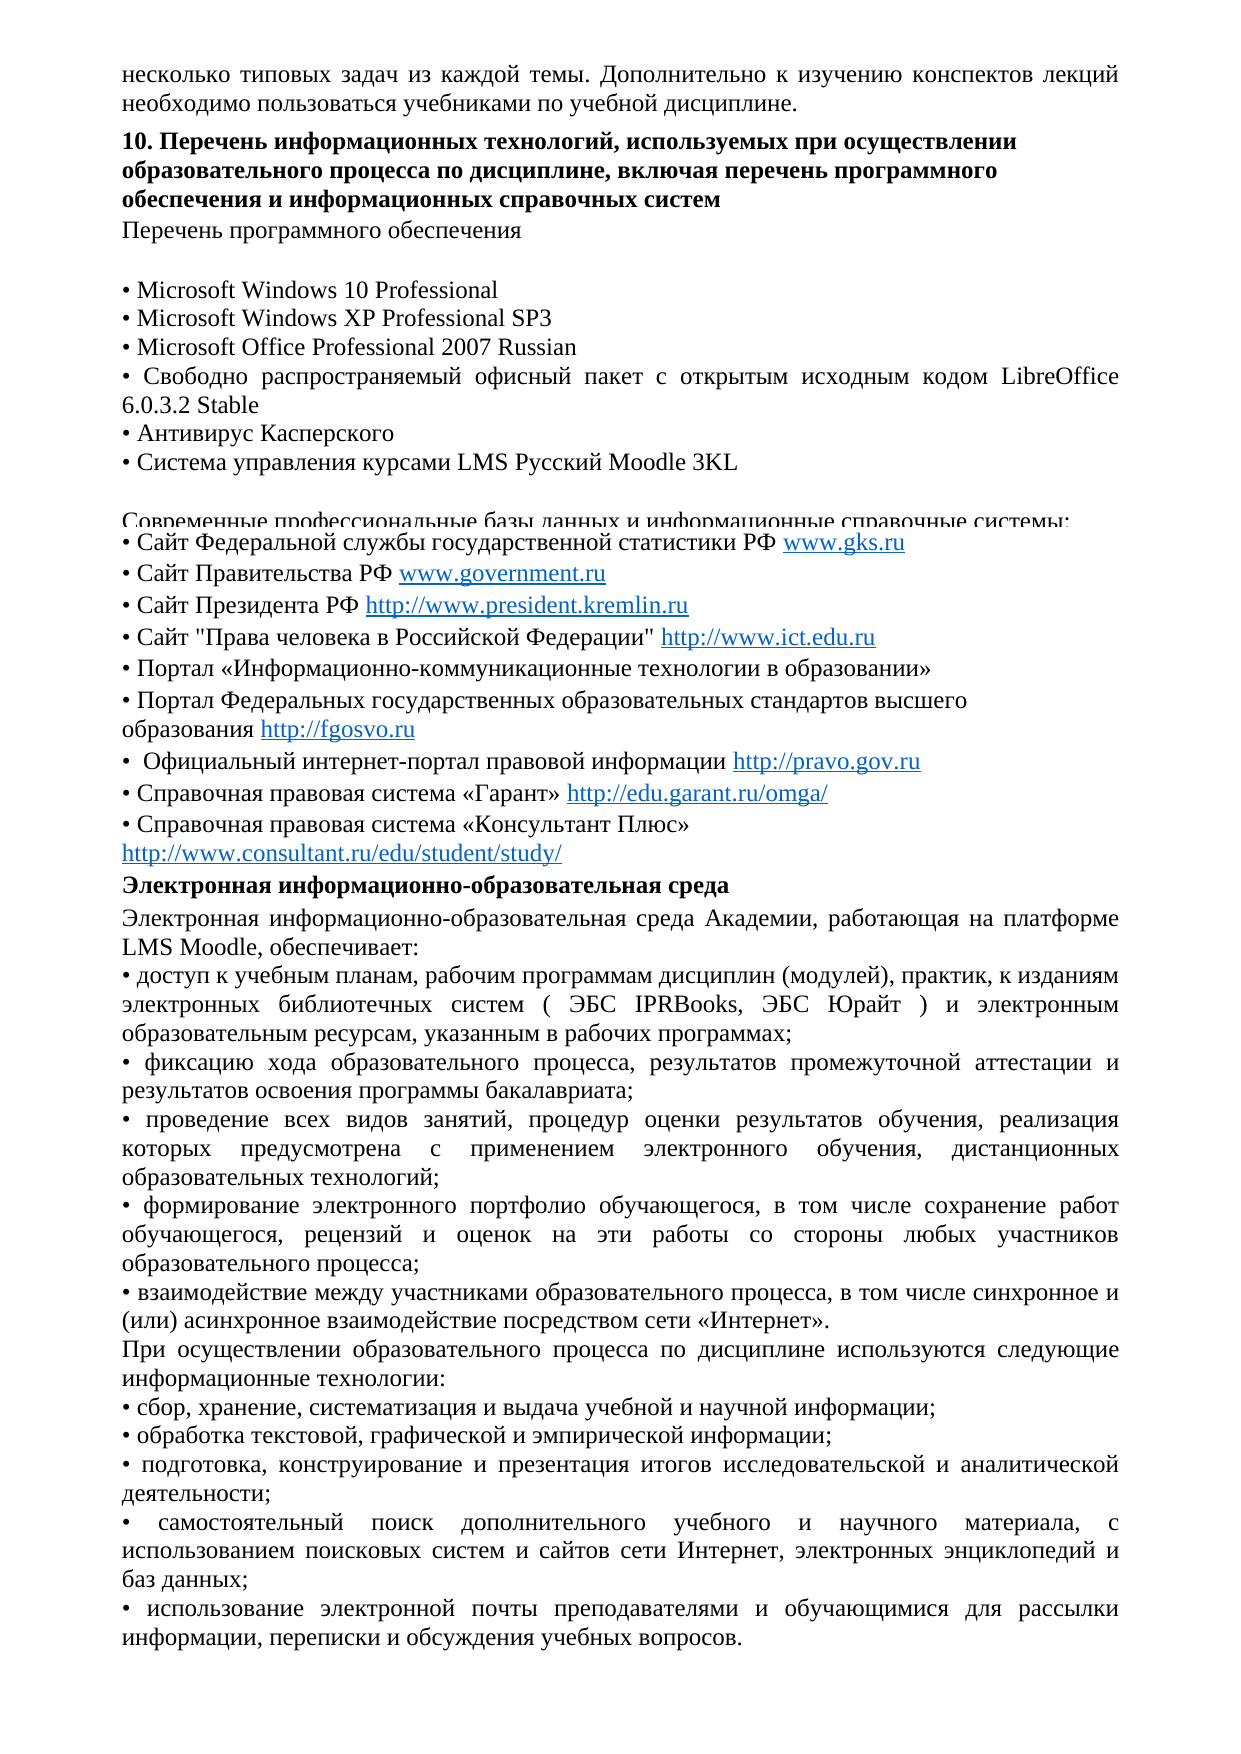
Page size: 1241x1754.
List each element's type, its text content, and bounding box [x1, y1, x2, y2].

table_cell Перечень программного обеспечения • Microsoft Windows 10 Professional • Microsoft Windows XP Professional SP3 • Microsoft Office Professional 2007 Russian • Cвободно распространяемый офисный пакет с открытым исходным кодом LibreOffice 6.0.3.2 Stable • Антивирус Касперского • Cистема управления курсами LMS Русский Moodle 3KL Современные профессиональные базы данных и информационные справочные системы: [118, 215, 1124, 527]
table_cell Электронная информационно-образовательная среда Академии, работающая на платформе LMS Moodle, обеспечивает: • доступ к учебным планам, рабочим программам дисциплин (модулей), практик, к изданиям электронных библиотечных систем ( ЭБС IPRBooks, ЭБС Юрайт ) и электронным образовательным ресурсам, указанным в рабочих программах; • фиксацию хода образовательного процесса, результатов промежуточной аттестации и результатов освоения программы бакалавриата; • проведение всех видов занятий, процедур оценки результатов обучения, реализация которых предусмотрена с применением электронного обучения, дистанционных образовательных технологий; • формирование электронного портфолио обучающегося, в том числе сохранение работ обучающегося, рецензий и оценок на эти работы со стороны любых участников образовательного процесса; • взаимодействие между участниками образовательного процесса, в том числе синхронное и (или) асинхронное взаимодействие посредством сети «Интернет». При осуществлении образовательного процесса по дисциплине используются следующие информационные технологии: • сбор, хранение, систематизация и выдача учебной и научной информации; • обработка текстовой, графической и эмпирической информации; • подготовка, конструирование и презентация итогов исследовательской и аналитической деятельности; • самостоятельный поиск дополнительного учебного и научного материала, с использованием поисковых систем и сайтов сети Интернет, электронных энциклопедий и баз данных; • использование электронной почты преподавателями и обучающимися для рассылки информации, переписки и обсуждения учебных вопросов. [118, 903, 1124, 1662]
table_cell • Официальный интернет-портал правовой информации http://pravo.gov.ru [118, 746, 1124, 778]
table_cell • Портал «Информационно-коммуникационные технологии в образовании» [118, 654, 1124, 685]
table_cell • Сайт Президента РФ http://www.president.kremlin.ru [118, 590, 1124, 622]
table_cell • Справочная правовая система «Консультант Плюс» http://www.consultant.ru/edu/student/study/ [118, 809, 1124, 870]
table_cell • Справочная правовая система «Гарант» http://edu.garant.ru/omga/ [118, 778, 1124, 809]
table_cell Электронная информационно-образовательная среда [118, 870, 1124, 903]
table_header несколько типовых задач из каждой темы. Дополнительно к изучению конспектов лекций необходимо пользоваться учебниками по учебной дисциплине. [118, 59, 1124, 126]
table_cell • Сайт Правительства РФ www.government.ru [118, 559, 1124, 590]
table_cell • Портал Федеральных государственных образовательных стандартов высшего образования http://fgosvo.ru [118, 685, 1124, 746]
table_cell • Сайт Федеральной службы государственной статистики РФ www.gks.ru [118, 527, 1124, 558]
table_cell 10. Перечень информационных технологий, используемых при осуществлении образовательного процесса по дисциплине, включая перечень программного обеспечения и информационных справочных систем [118, 126, 1124, 215]
table_cell • Сайт "Права человека в Российской Федерации" http://www.ict.edu.ru [118, 622, 1124, 653]
